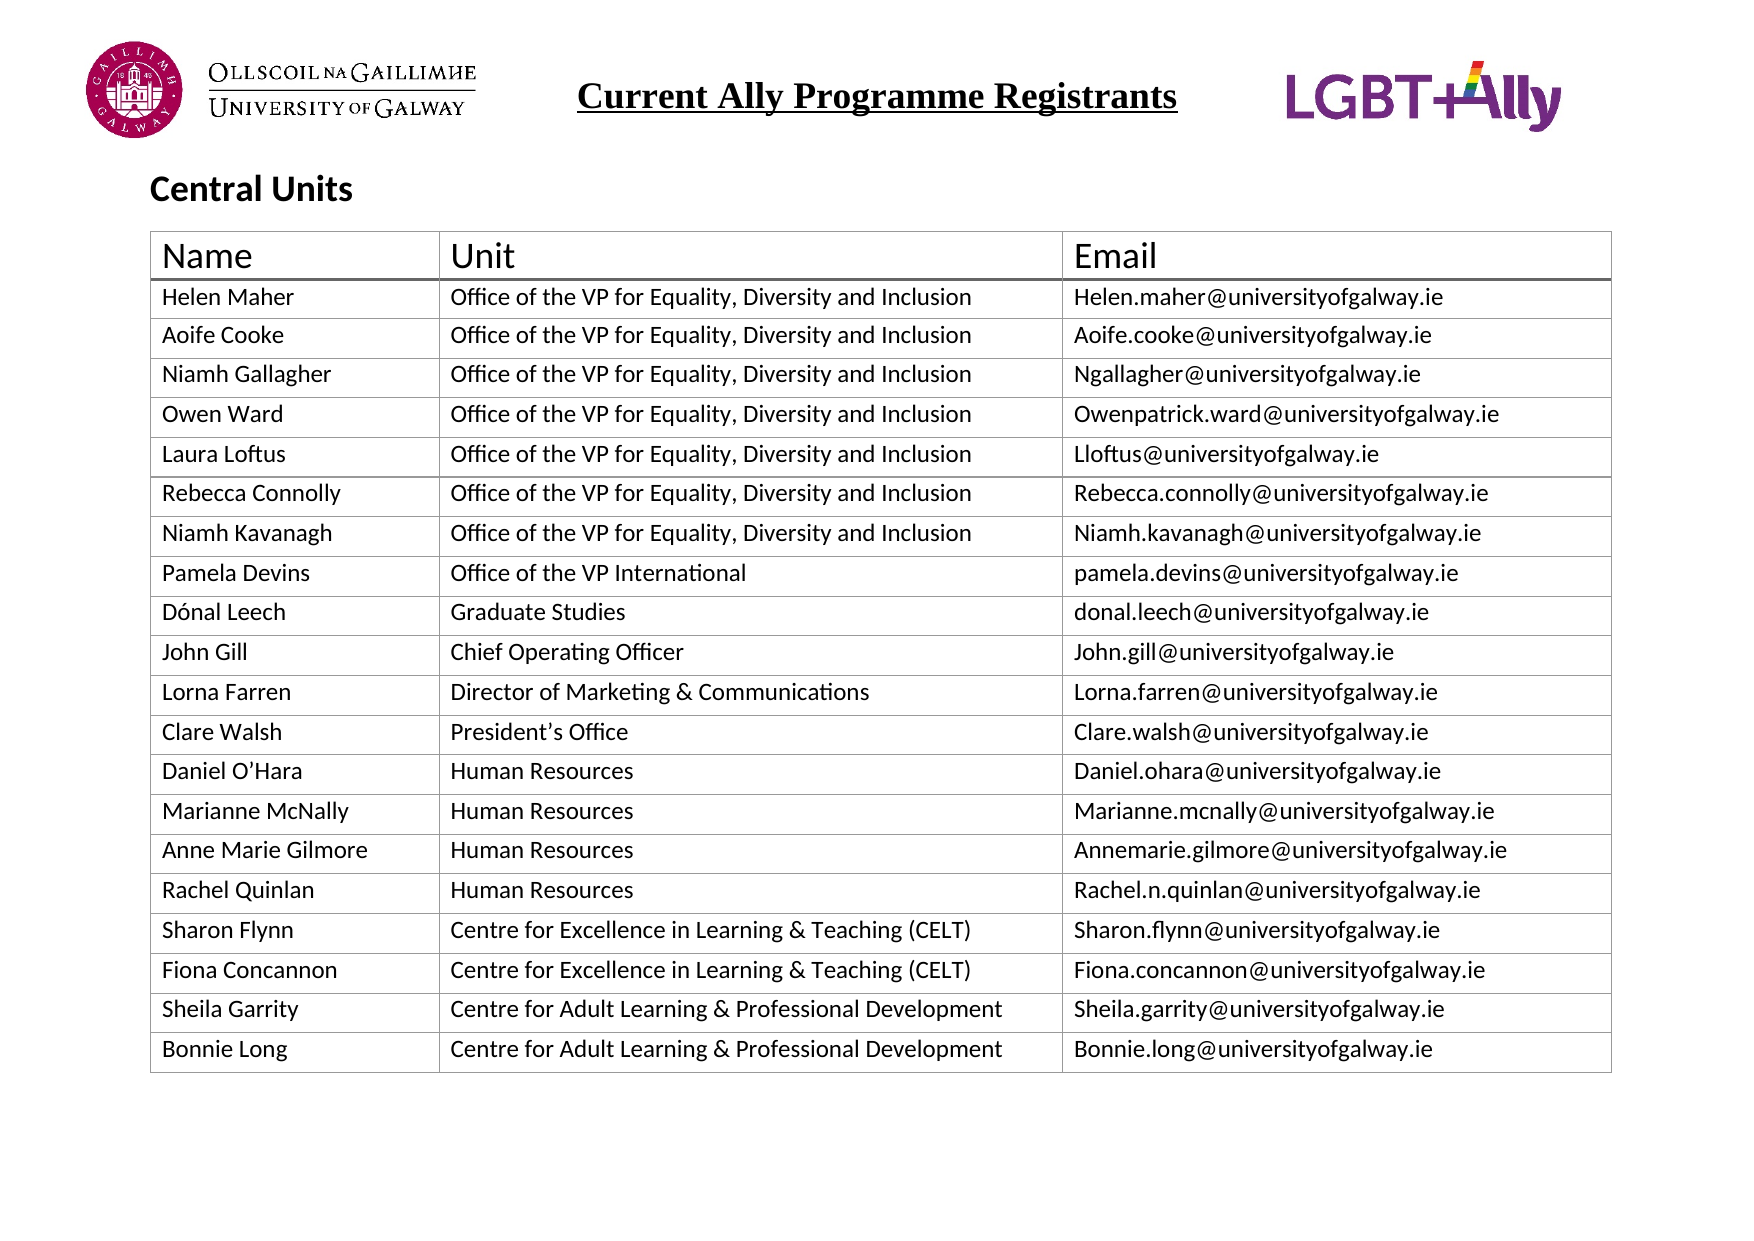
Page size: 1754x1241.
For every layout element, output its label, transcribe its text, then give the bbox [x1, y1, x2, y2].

table_cell donal.leech@universityofgalway.ie [1063, 597, 1611, 635]
table_cell Bonnie Long [151, 1033, 439, 1072]
table_cell Director of Marketing & Communications [440, 676, 1062, 714]
table_cell Office of the VP for Equality, Diversity and Inclusion [440, 478, 1062, 516]
table_cell Human Resources [440, 755, 1062, 794]
table_cell Human Resources [440, 795, 1062, 834]
table_header Unit [440, 232, 1062, 278]
table_cell Sharon.flynn@universityofgalway.ie [1063, 914, 1611, 953]
table_cell Marianne.mcnally@universityofgalway.ie [1063, 795, 1611, 834]
table_cell Lorna.farren@universityofgalway.ie [1063, 676, 1611, 714]
table_cell Pamela Devins [151, 557, 439, 596]
table_cell Laura Loftus [151, 438, 439, 476]
table_cell Office of the VP for Equality, Diversity and Inclusion [440, 438, 1062, 476]
table_cell Dónal Leech [151, 597, 439, 635]
table_cell Centre for Adult Learning & Professional Development [440, 1033, 1062, 1072]
table_cell Owen Ward [151, 398, 439, 437]
table_cell Fiona Concannon [151, 954, 439, 992]
table_cell Rebecca.connolly@universityofgalway.ie [1063, 478, 1611, 516]
table_cell Fiona.concannon@universityofgalway.ie [1063, 954, 1611, 992]
table_cell Aoife.cooke@universityofgalway.ie [1063, 319, 1611, 357]
table_cell Aoife Cooke [151, 319, 439, 357]
table_cell Centre for Excellence in Learning & Teaching (CELT) [440, 914, 1062, 953]
table_cell Clare Walsh [151, 716, 439, 754]
table_cell Niamh.kavanagh@universityofgalway.ie [1063, 517, 1611, 556]
table_cell Niamh Gallagher [151, 359, 439, 397]
picture [1246, 22, 1604, 165]
picture [76, 28, 494, 151]
table_cell Human Resources [440, 835, 1062, 873]
table_cell Office of the VP for Equality, Diversity and Inclusion [440, 281, 1062, 318]
table_cell Lloftus@universityofgalway.ie [1063, 438, 1611, 476]
table_cell Sharon Flynn [151, 914, 439, 953]
table_cell Lorna Farren [151, 676, 439, 714]
table_cell Rachel Quinlan [151, 874, 439, 913]
table_cell Niamh Kavanagh [151, 517, 439, 556]
table_cell President’s Office [440, 716, 1062, 754]
table_cell Rebecca Connolly [151, 478, 439, 516]
text Central Units [150, 165, 1604, 211]
table_cell Ngallagher@universityofgalway.ie [1063, 359, 1611, 397]
table_cell Sheila Garrity [151, 994, 439, 1032]
table_cell Anne Marie Gilmore [151, 835, 439, 873]
table_cell Office of the VP for Equality, Diversity and Inclusion [440, 517, 1062, 556]
table_cell Sheila.garrity@universityofgalway.ie [1063, 994, 1611, 1032]
table_cell Chief Operating Officer [440, 636, 1062, 675]
table_cell Centre for Excellence in Learning & Teaching (CELT) [440, 954, 1062, 992]
table_cell Office of the VP International [440, 557, 1062, 596]
table_cell Daniel O’Hara [151, 755, 439, 794]
table_cell John Gill [151, 636, 439, 675]
table_header Email [1063, 232, 1611, 278]
table_cell Office of the VP for Equality, Diversity and Inclusion [440, 398, 1062, 437]
table_cell Owenpatrick.ward@universityofgalway.ie [1063, 398, 1611, 437]
table_cell Graduate Studies [440, 597, 1062, 635]
table_header Name [151, 232, 439, 278]
table_cell Centre for Adult Learning & Professional Development [440, 994, 1062, 1032]
table_cell Rachel.n.quinlan@universityofgalway.ie [1063, 874, 1611, 913]
table_cell Bonnie.long@universityofgalway.ie [1063, 1033, 1611, 1072]
table_cell Helen Maher [151, 281, 439, 318]
table_cell Human Resources [440, 874, 1062, 913]
table_cell John.gill@universityofgalway.ie [1063, 636, 1611, 675]
table_cell pamela.devins@universityofgalway.ie [1063, 557, 1611, 596]
table_cell Office of the VP for Equality, Diversity and Inclusion [440, 359, 1062, 397]
table_cell Daniel.ohara@universityofgalway.ie [1063, 755, 1611, 794]
table_cell Office of the VP for Equality, Diversity and Inclusion [440, 319, 1062, 357]
table_cell Marianne McNally [151, 795, 439, 834]
table_cell Clare.walsh@universityofgalway.ie [1063, 716, 1611, 754]
table_cell Helen.maher@universityofgalway.ie [1063, 281, 1611, 318]
table_cell Annemarie.gilmore@universityofgalway.ie [1063, 835, 1611, 873]
